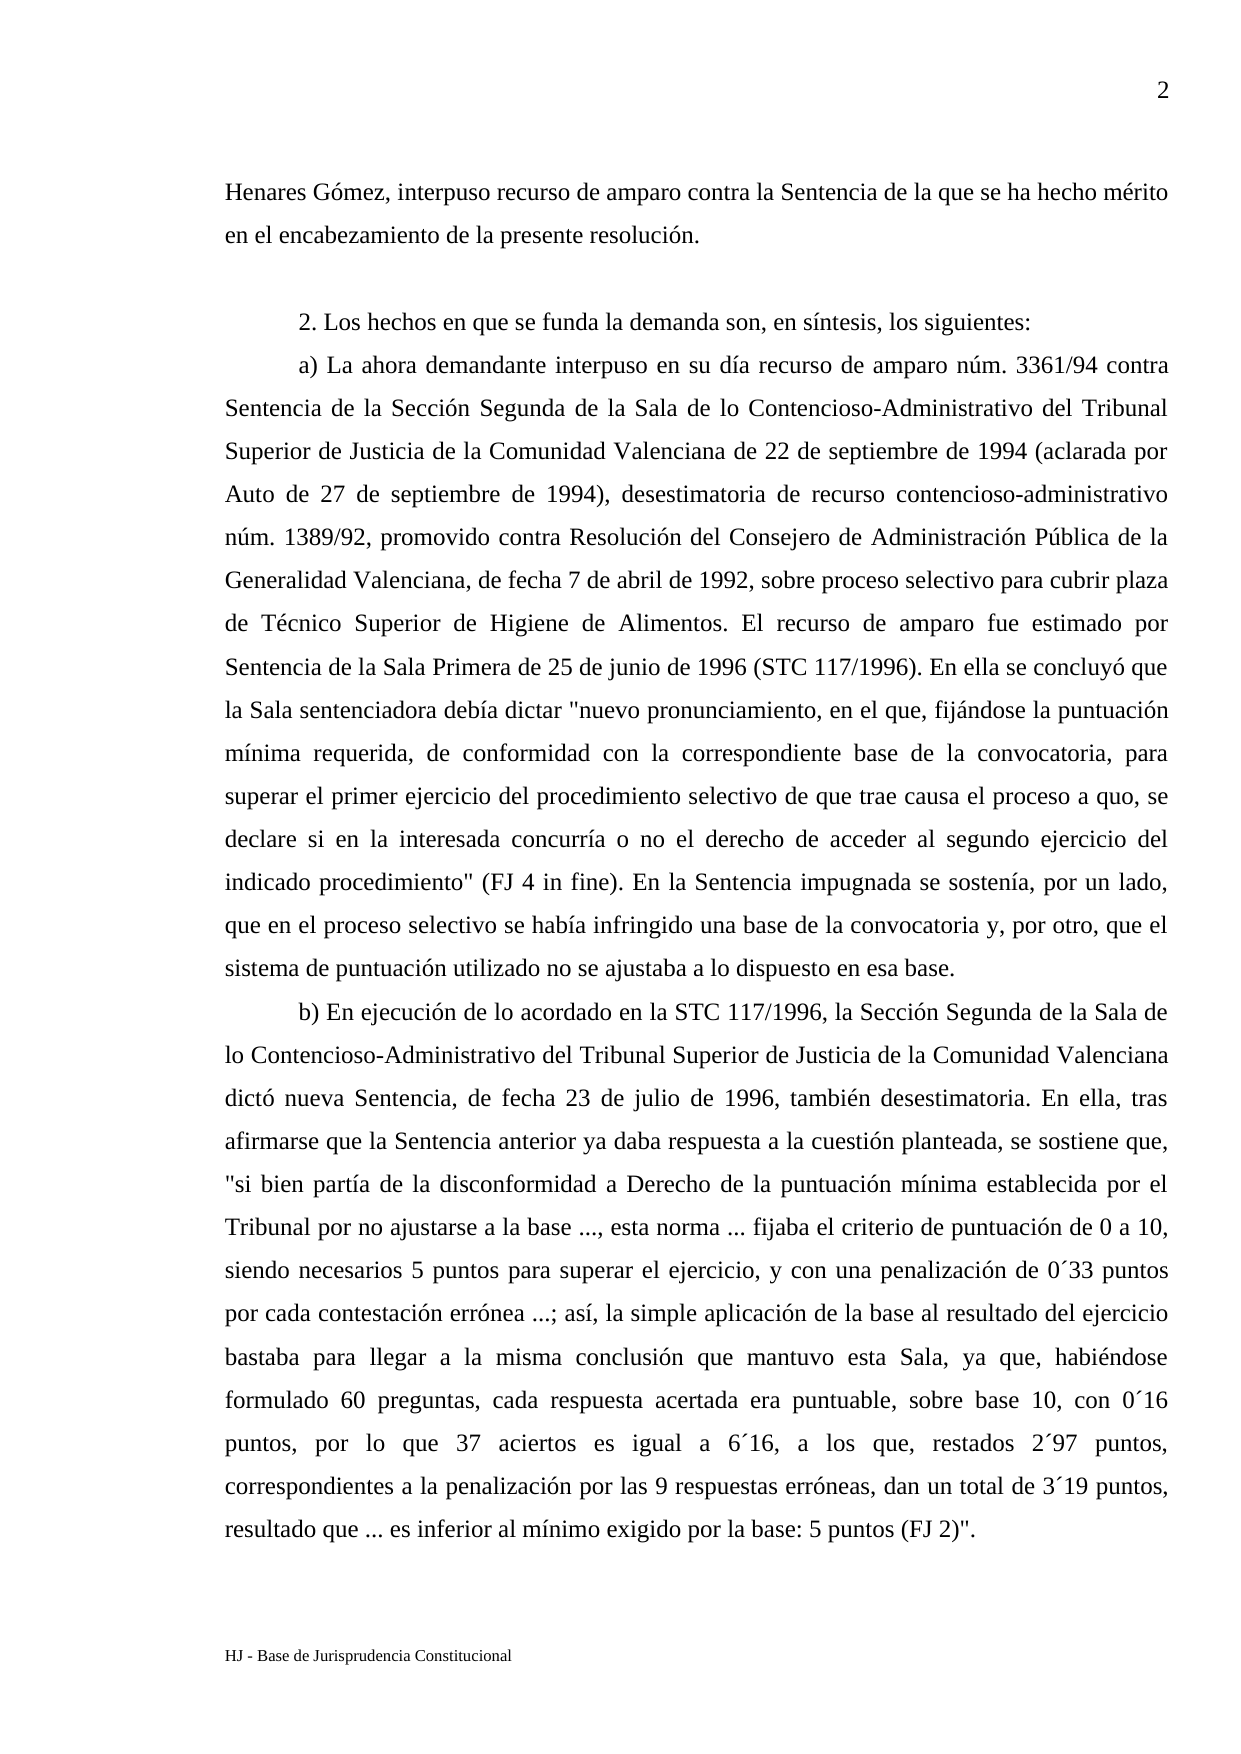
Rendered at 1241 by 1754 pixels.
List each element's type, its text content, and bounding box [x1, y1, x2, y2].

text 2. Los hechos en que se funda la demanda son, en síntesis, los siguientes: [224, 307, 1169, 335]
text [224, 177, 1169, 249]
text a) La ahora demandante interpuso en su día recurso de amparo núm. 3361/94 contra Sentencia de la Sección Segunda de la Sala de lo Contencioso-Administrativo del Tribunal Superior de Justicia de la Comunidad Valenciana de 22 de septiembre de 1994 (aclarada por Auto de 27 de septiembre de 1994), desestimatoria de recurso contencioso-administrativo núm. 1389/92, promovido contra Resolución del Consejero de Administración Pública de la Generalidad Valenciana, de fecha 7 de abril de 1992, sobre proceso selectivo para cubrir plaza de Técnico Superior de Higiene de Alimentos. El recurso de amparo fue estimado por Sentencia de la Sala Primera de 25 de junio de 1996 (STC 117/1996). En ella se concluyó que la Sala sentenciadora debía dictar "nuevo pronunciamiento, en el que, fijándose la puntuación mínima requerida, de conformidad con la correspondiente base de la convocatoria, para superar el primer ejercicio del procedimiento selectivo de que trae causa el proceso a quo, se declare si en la interesada concurría o no el derecho de acceder al segundo ejercicio del indicado procedimiento" (FJ 4 in fine). En la Sentencia impugnada se sostenía, por un lado, que en el proceso selectivo se había infringido una base de la convocatoria y, por otro, que el sistema de puntuación utilizado no se ajustaba a lo dispuesto en esa base. [224, 350, 1169, 982]
text b) En ejecución de lo acordado en la STC 117/1996, la Sección Segunda de la Sala de lo Contencioso-Administrativo del Tribunal Superior de Justicia de la Comunidad Valenciana dictó nueva Sentencia, de fecha 23 de julio de 1996, también desestimatoria. En ella, tras afirmarse que la Sentencia anterior ya daba respuesta a la cuestión planteada, se sostiene que, "si bien partía de la disconformidad a Derecho de la puntuación mínima establecida por el Tribunal por no ajustarse a la base ..., esta norma ... fijaba el criterio de puntuación de 0 a 10, siendo necesarios 5 puntos para superar el ejercicio, y con una penalización de 0´33 puntos por cada contestación errónea ...; así, la simple aplicación de la base al resultado del ejercicio bastaba para llegar a la misma conclusión que mantuvo esta Sala, ya que, habiéndose formulado 60 preguntas, cada respuesta acertada era puntuable, sobre base 10, con 0´16 puntos, por lo que 37 aciertos es igual a 6´16, a los que, restados 2´97 puntos, correspondientes a la penalización por las 9 respuestas erróneas, dan un total de 3´19 puntos, resultado que ... es inferior al mínimo exigido por la base: 5 puntos (FJ 2)". [224, 997, 1169, 1543]
